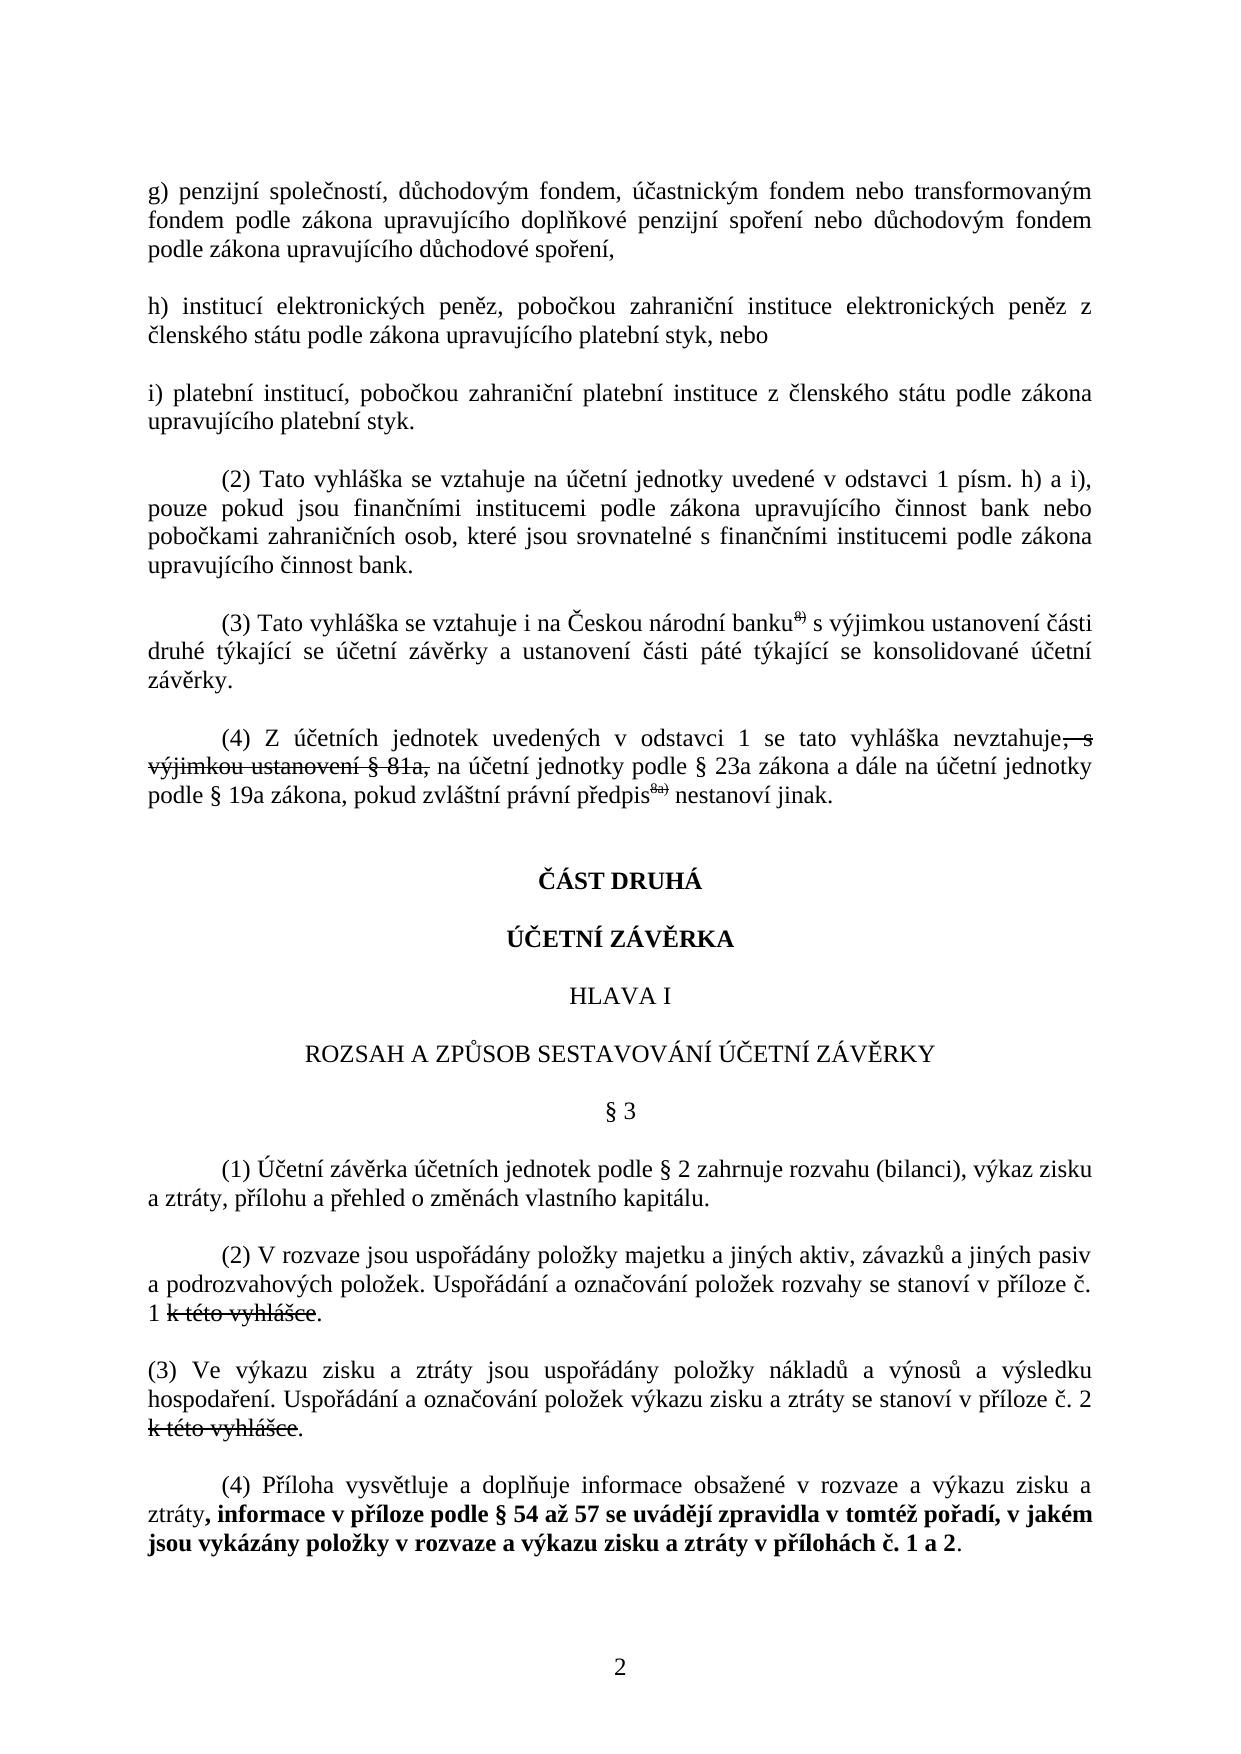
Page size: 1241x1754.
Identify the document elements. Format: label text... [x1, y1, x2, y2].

text (4) Z účetních jednotek uvedených v odstavci 1 se tato vyhláška nevztahuje, s výjimkou ustanovení § 81a, na účetní jednotky podle § 23a zákona a dále na účetní jednotky podle § 19a zákona, pokud zvláštní právní předpis8a) nestanoví jinak. [148, 723, 1093, 809]
text HLAVA I [148, 981, 1093, 1010]
text h) institucí elektronických peněz, pobočkou zahraniční instituce elektronických peněz z členského státu podle zákona upravujícího platební styk, nebo [148, 291, 1093, 349]
text g) penzijní společností, důchodovým fondem, účastnickým fondem nebo transformovaným fondem podle zákona upravujícího doplňkové penzijní spoření nebo důchodovým fondem podle zákona upravujícího důchodové spoření, [148, 176, 1093, 263]
text § 3 [148, 1096, 1093, 1125]
text (3) Tato vyhláška se vztahuje i na Českou národní banku8) s výjimkou ustanovení části druhé týkající se účetní závěrky a ustanovení části páté týkající se konsolidované účetní závěrky. [148, 608, 1093, 694]
text (2) V rozvaze jsou uspořádány položky majetku a jiných aktiv, závazků a jiných pasiv a podrozvahových položek. Uspořádání a označování položek rozvahy se stanoví v příloze č. 1 k této vyhlášce. [148, 1240, 1093, 1326]
text ČÁST DRUHÁ [148, 866, 1093, 895]
text (2) Tato vyhláška se vztahuje na účetní jednotky uvedené v odstavci 1 písm. h) a i), pouze pokud jsou finančními institucemi podle zákona upravujícího činnost bank nebo pobočkami zahraničních osob, které jsou srovnatelné s finančními institucemi podle zákona upravujícího činnost bank. [148, 464, 1093, 579]
text ROZSAH A ZPŮSOB SESTAVOVÁNÍ ÚČETNÍ ZÁVĚRKY [148, 1039, 1093, 1068]
text (4) Příloha vysvětluje a doplňuje informace obsažené v rozvaze a výkazu zisku a ztráty, informace v příloze podle § 54 až 57 se uvádějí zpravidla v tomtéž pořadí, v jakém jsou vykázány položky v rozvaze a výkazu zisku a ztráty v přílohách č. 2. [148, 1470, 1093, 1556]
text ÚČETNÍ ZÁVĚRKA [148, 924, 1093, 953]
text i) platební institucí, pobočkou zahraniční platební instituce z členského státu podle zákona upravujícího platební styk. [148, 378, 1093, 435]
text (3) Ve výkazu zisku a ztráty jsou uspořádány položky nákladů a výnosů a výsledku hospodaření. Uspořádání a označování položek výkazu zisku a ztráty se stanoví v příloze č. 2 k této vyhlášce. [148, 1355, 1093, 1441]
text (1) Účetní závěrka účetních jednotek podle § 2 zahrnuje rozvahu (bilanci), výkaz zisku a ztráty, přílohu a přehled o změnách vlastního kapitálu. [148, 1154, 1093, 1211]
